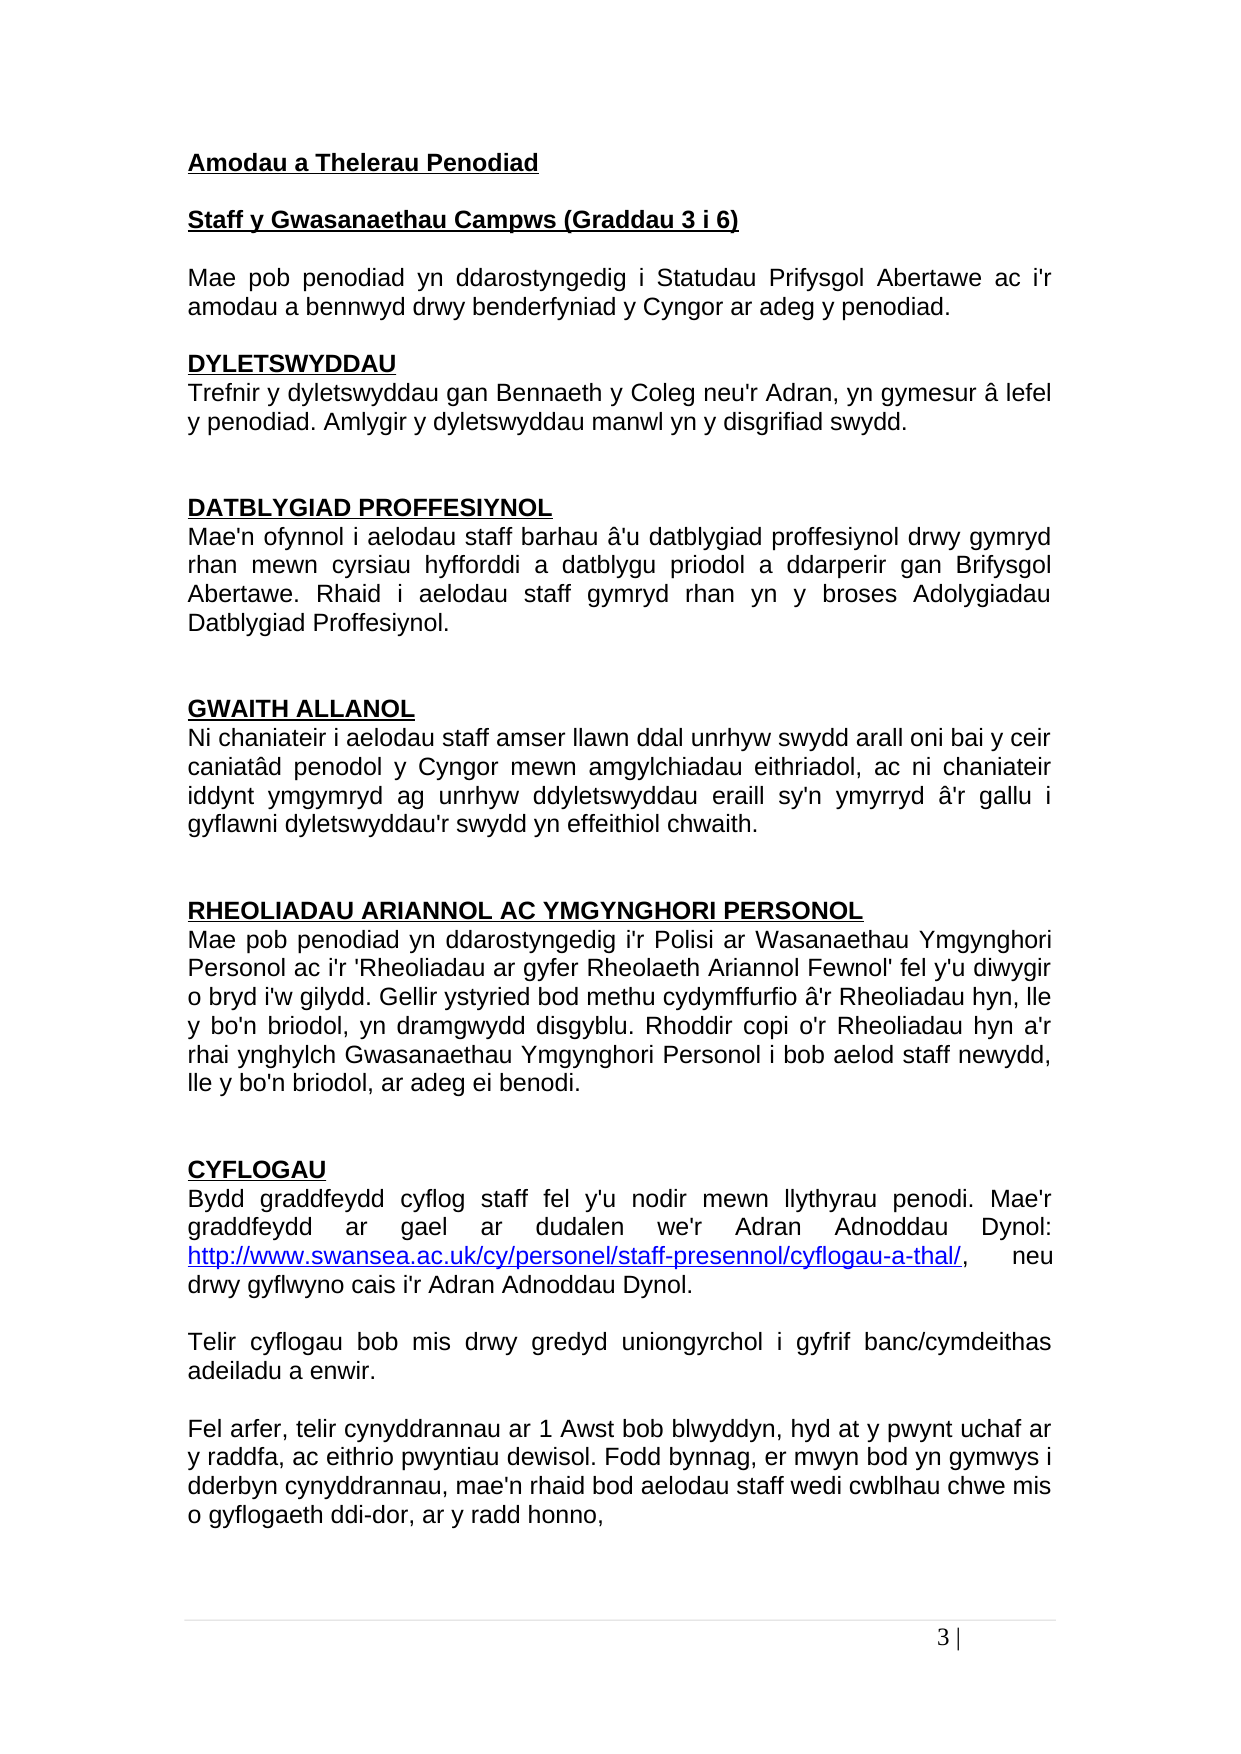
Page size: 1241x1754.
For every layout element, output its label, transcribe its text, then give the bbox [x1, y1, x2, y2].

text Mae pob penodiad yn ddarostyngedig i'r Polisi ar Wasanaethau Ymgynghori Personol ac i'r 'Rheoliadau ar gyfer Rheolaeth Ariannol Fewnol' fel y'u diwygir o bryd i'w gilydd. Gellir ystyried bod methu cydymffurfio â'r Rheoliadau hyn, lle y bo'n briodol, yn dramgwydd disgyblu. Rhoddir copi o'r Rheoliadau hyn a'r rhai ynghylch Gwasanaethau Ymgynghori Personol i bob aelod staff newydd, lle y bo'n briodol, ar adeg ei benodi. [187, 924, 1053, 1097]
text Mae'n ofynnol i aelodau staff barhau â'u datblygiad proffesiynol drwy gymryd rhan mewn cyrsiau hyfforddi a datblygu priodol a ddarperir gan Brifysgol Abertawe. Rhaid i aelodau staff gymryd rhan yn y broses Adolygiadau Datblygiad Proffesiynol. [187, 522, 1053, 637]
subtitle DATBLYGIAD PROFFESIYNOL [187, 493, 1240, 522]
subtitle DYLETSWYDDAU [187, 349, 1240, 378]
subtitle GWAITH ALLANOL [187, 694, 1240, 723]
subtitle Amodau a Thelerau Penodiad [187, 148, 1240, 177]
subtitle CYFLOGAU [187, 1155, 1240, 1183]
text Staff y Gwasanaethau Campws (Graddau 3 i 6) [187, 205, 1240, 234]
text Bydd graddfeydd cyflog staff fel y'u nodir mewn llythyrau penodi. Mae'r graddfeydd ar gael ar dudalen we'r Adran Adnoddau Dynol: http://www.swansea.ac.uk/cy/personel/staff-presennol/cyflogau-a-thal/, neu drwy gyflwyno cais i'r Adran Adnoddau Dynol. [187, 1183, 1053, 1298]
text Fel arfer, telir cynyddrannau ar 1 Awst bob blwyddyn, hyd at y pwynt uchaf ar y raddfa, ac eithrio pwyntiau dewisol. Fodd bynnag, er mwyn bod yn gymwys i dderbyn cynyddrannau, mae'n rhaid bod aelodau staff wedi cwblhau chwe mis o gyflogaeth ddi-dor, ar y radd honno, [187, 1413, 1053, 1528]
text Ni chaniateir i aelodau staff amser llawn ddal unrhyw swydd arall oni bai y ceir caniatâd penodol y Cyngor mewn amgylchiadau eithriadol, ac ni chaniateir iddynt ymgymryd ag unrhyw ddyletswyddau eraill sy'n ymyrryd â'r gallu i gyflawni dyletswyddau'r swydd yn effeithiol chwaith. [187, 723, 1053, 838]
text Telir cyflogau bob mis drwy gredyd uniongyrchol i gyfrif banc/cymdeithas adeiladu a enwir. [187, 1327, 1052, 1385]
text Trefnir y dyletswyddau gan Bennaeth y Coleg neu'r Adran, yn gymesur â lefel y penodiad. Amlygir y dyletswyddau manwl yn y disgrifiad swydd. [187, 378, 1053, 435]
text Mae pob penodiad yn ddarostyngedig i Statudau Prifysgol Abertawe ac i'r amodau a bennwyd drwy benderfyniad y Cyngor ar adeg y penodiad. [187, 263, 1053, 320]
subtitle RHEOLIADAU ARIANNOL AC YMGYNGHORI PERSONOL [187, 896, 1240, 924]
